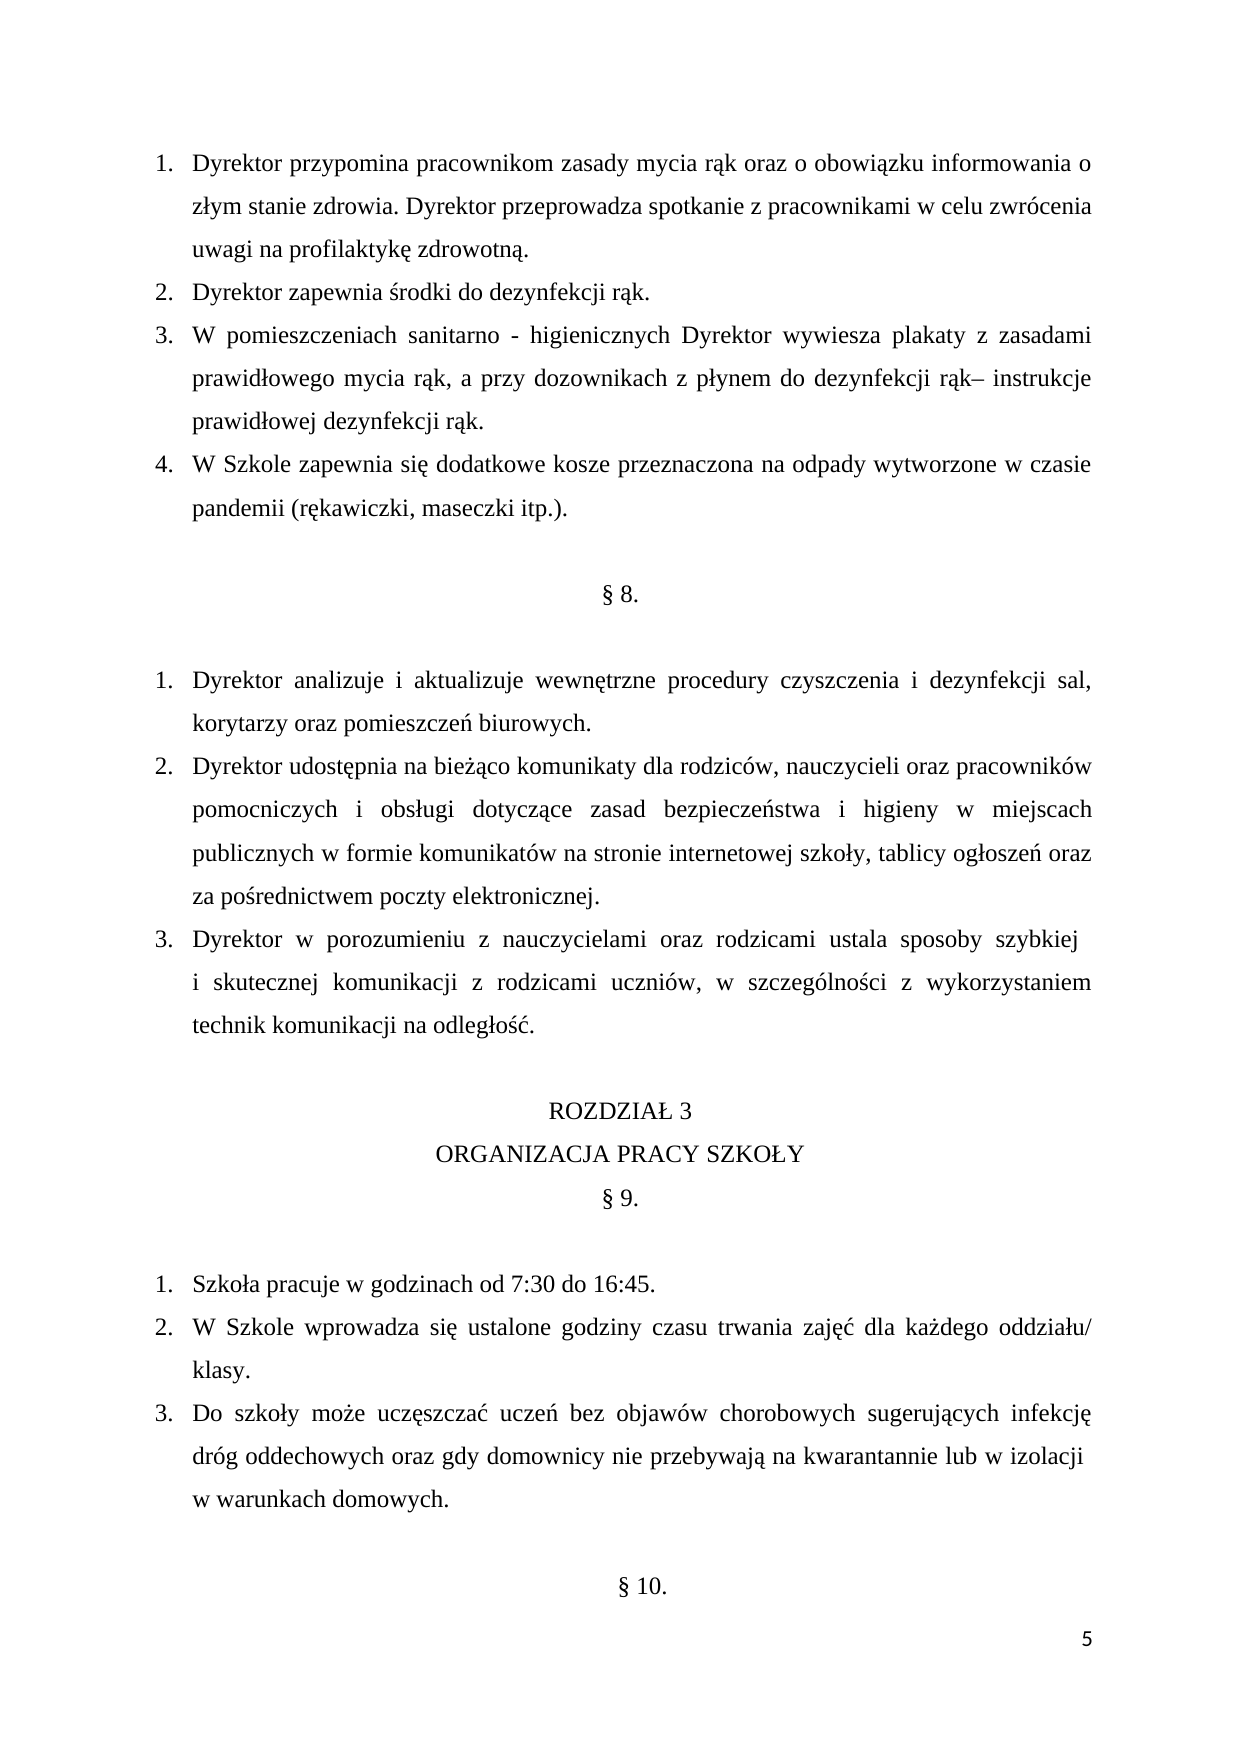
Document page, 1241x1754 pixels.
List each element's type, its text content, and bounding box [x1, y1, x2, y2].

list Dyrektor przypomina pracownikom zasady mycia rąk oraz o obowiązku informowania o złym stanie zdrowia. Dyrektor przeprowadza spotkanie z pracownikami w celu zwrócenia uwagi na profilaktykę zdrowotną. [155, 148, 1093, 263]
list Dyrektor analizuje i aktualizuje wewnętrzne procedury czyszczenia i dezynfekcji sal, korytarzy oraz pomieszczeń biurowych. [154, 665, 1093, 737]
list W Szkole wprowadza się ustalone godziny czasu trwania zajęć dla każdego oddziału/ klasy. [154, 1312, 1093, 1384]
list Dyrektor w porozumieniu z nauczycielami oraz rodzicami ustala sposoby szybkiej i skutecznej komunikacji z rodzicami uczniów, w szczególności z wykorzystaniem technik komunikacji na odległość. [154, 924, 1093, 1039]
list Szkoła pracuje w godzinach od 7:30 do 16:45. [154, 1269, 1093, 1298]
list W pomieszczeniach sanitarno - higienicznych Dyrektor wywiesza plakaty z zasadami prawidłowego mycia rąk, a przy dozownikach z płynem do dezynfekcji rąk– instrukcje prawidłowej dezynfekcji rąk. [155, 320, 1093, 435]
list § 8. [148, 579, 1093, 608]
text ORGANIZACJA PRACY SZKOŁY [148, 1139, 1093, 1168]
list W Szkole zapewnia się dodatkowe kosze przeznaczona na odpady wytworzone w czasie pandemii (rękawiczki, maseczki itp.). [155, 449, 1093, 521]
list § 10. [192, 1571, 1093, 1599]
text ROZDZIAŁ 3 [148, 1096, 1093, 1125]
list Dyrektor udostępnia na bieżąco komunikaty dla rodziców, nauczycieli oraz pracowników pomocniczych i obsługi dotyczące zasad bezpieczeństwa i higieny w miejscach publicznych w formie komunikatów na stronie internetowej szkoły, tablicy ogłoszeń oraz za pośrednictwem poczty elektronicznej. [154, 751, 1093, 909]
list Do szkoły może uczęszczać uczeń bez objawów chorobowych sugerujących infekcję dróg oddechowych oraz gdy domownicy nie przebywają na kwarantannie lub w izolacji w warunkach domowych. [154, 1398, 1093, 1513]
list Dyrektor zapewnia środki do dezynfekcji rąk. [155, 277, 1093, 306]
text § 9. [148, 1183, 1093, 1211]
